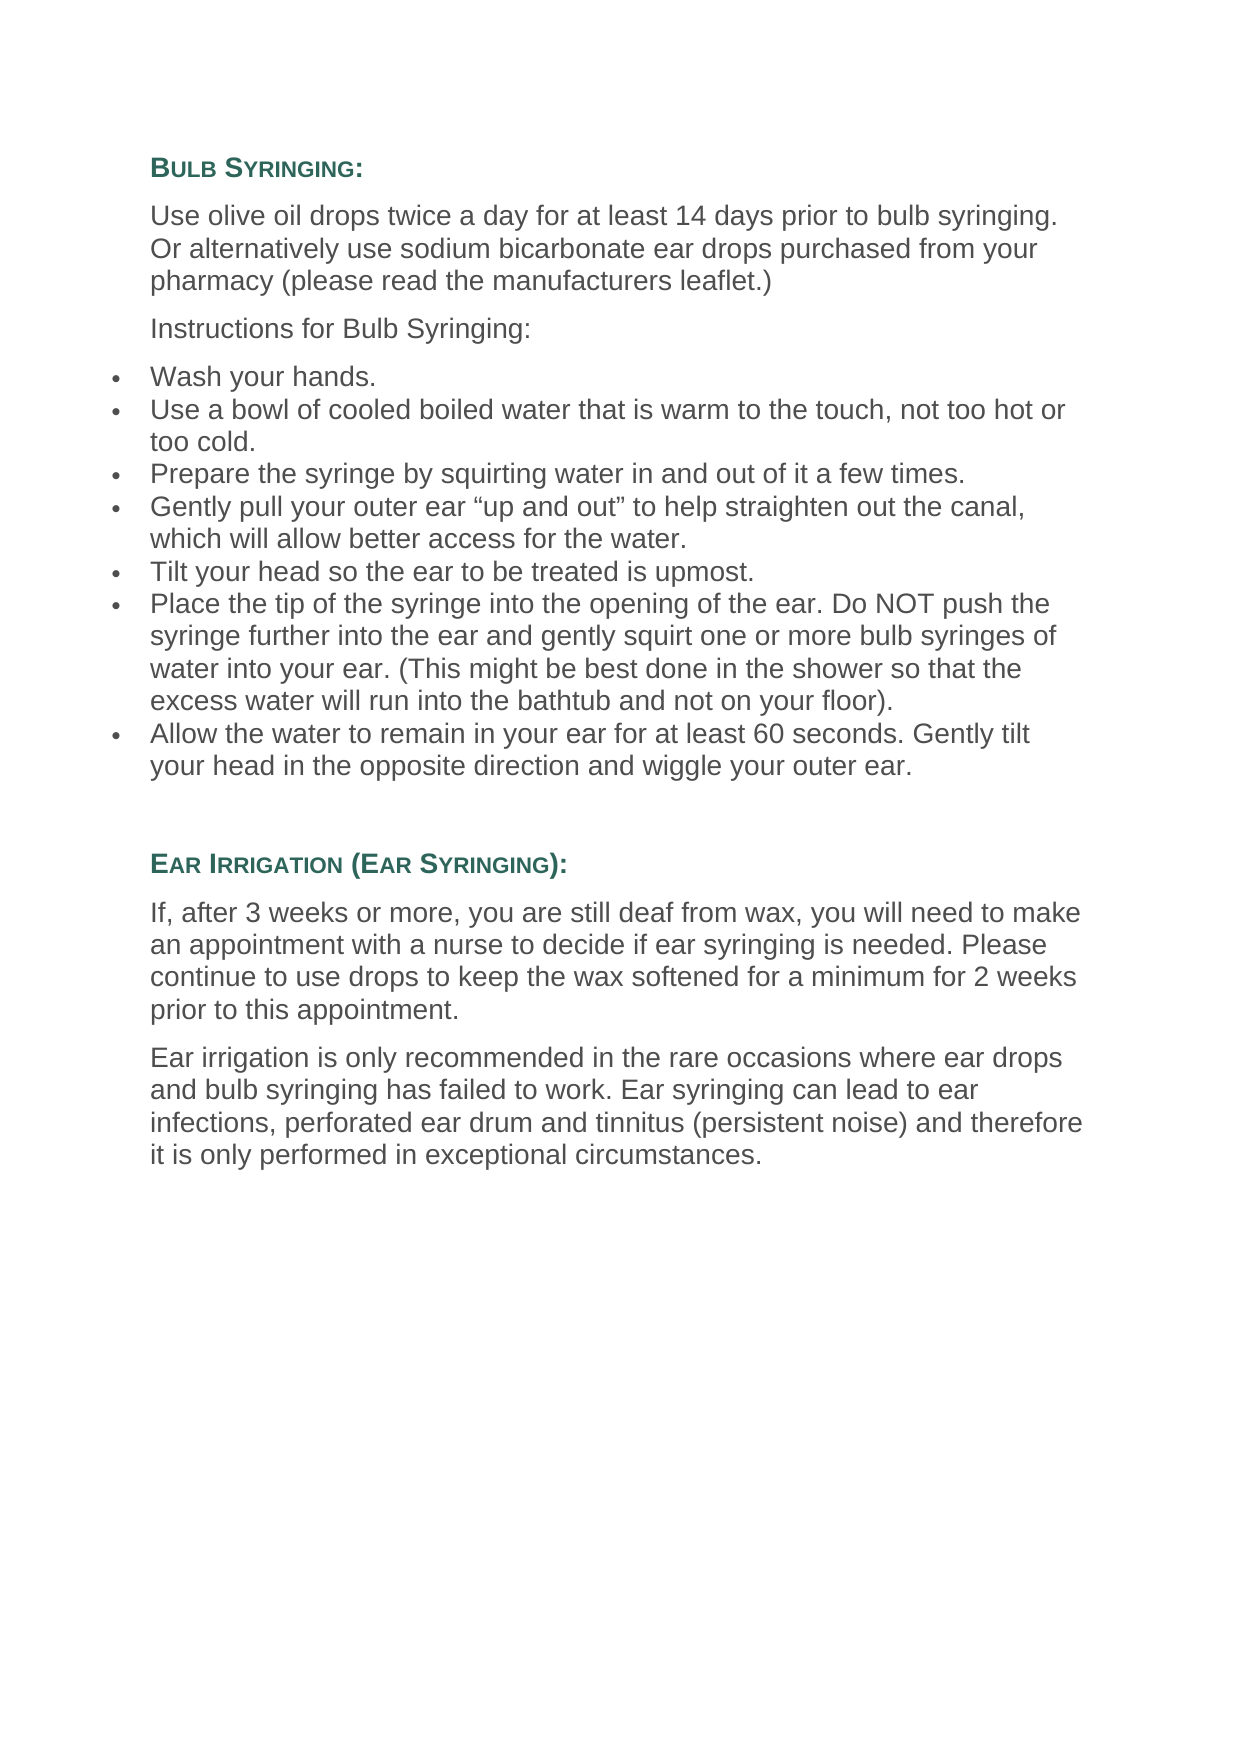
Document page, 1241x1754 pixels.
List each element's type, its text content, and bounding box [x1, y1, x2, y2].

list Use a bowl of cooled boiled water that is warm to the touch, not too hot or too cold. [112, 393, 1090, 457]
text Ear irrigation is only recommended in the rare occasions where ear drops and bulb syringing has failed to work. Ear syringing can lead to ear infections, perforated ear drum and tinnitus (persistent noise) and therefore it is only performed in exceptional circumstances. [150, 1041, 1090, 1170]
text Instructions for Bulb Syringing: [150, 312, 1090, 344]
text Use olive oil drops twice a day for at least 14 days prior to bulb syringing. Or alternatively use sodium bicarbonate ear drops purchased from your pharmacy (please read the manufacturers leaflet.) [150, 199, 1090, 297]
list Place the tip of the syringe into the opening of the ear. Do NOT push the syringe further into the ear and gently squirt one or more bulb syringes of water into your ear. (This might be best done in the shower so that the excess water will run into the bathtub and not on your floor). [112, 587, 1090, 717]
list Gently pull your outer ear “up and out” to help straighten out the canal, which will allow better access for the water. [112, 490, 1090, 554]
text Bulb Syringing: [150, 150, 1090, 184]
list Prepare the syringe by squirting water in and out of it a few times. [112, 457, 1090, 490]
list Tilt your head so the ear to be treated is upmost. [112, 554, 1090, 587]
list Wash your hands. [112, 360, 1090, 393]
text If, after 3 weeks or more, you are still deaf from wax, you will need to make an appointment with a nurse to decide if ear syringing is needed. Please continue to use drops to keep the wax softened for a minimum for 2 weeks prior to this appointment. [150, 896, 1090, 1025]
list Allow the water to remain in your ear for at least 60 seconds. Gently tilt your head in the opposite direction and wiggle your outer ear. [112, 717, 1090, 781]
text Ear Irrigation (Ear Syringing): [150, 846, 1090, 880]
